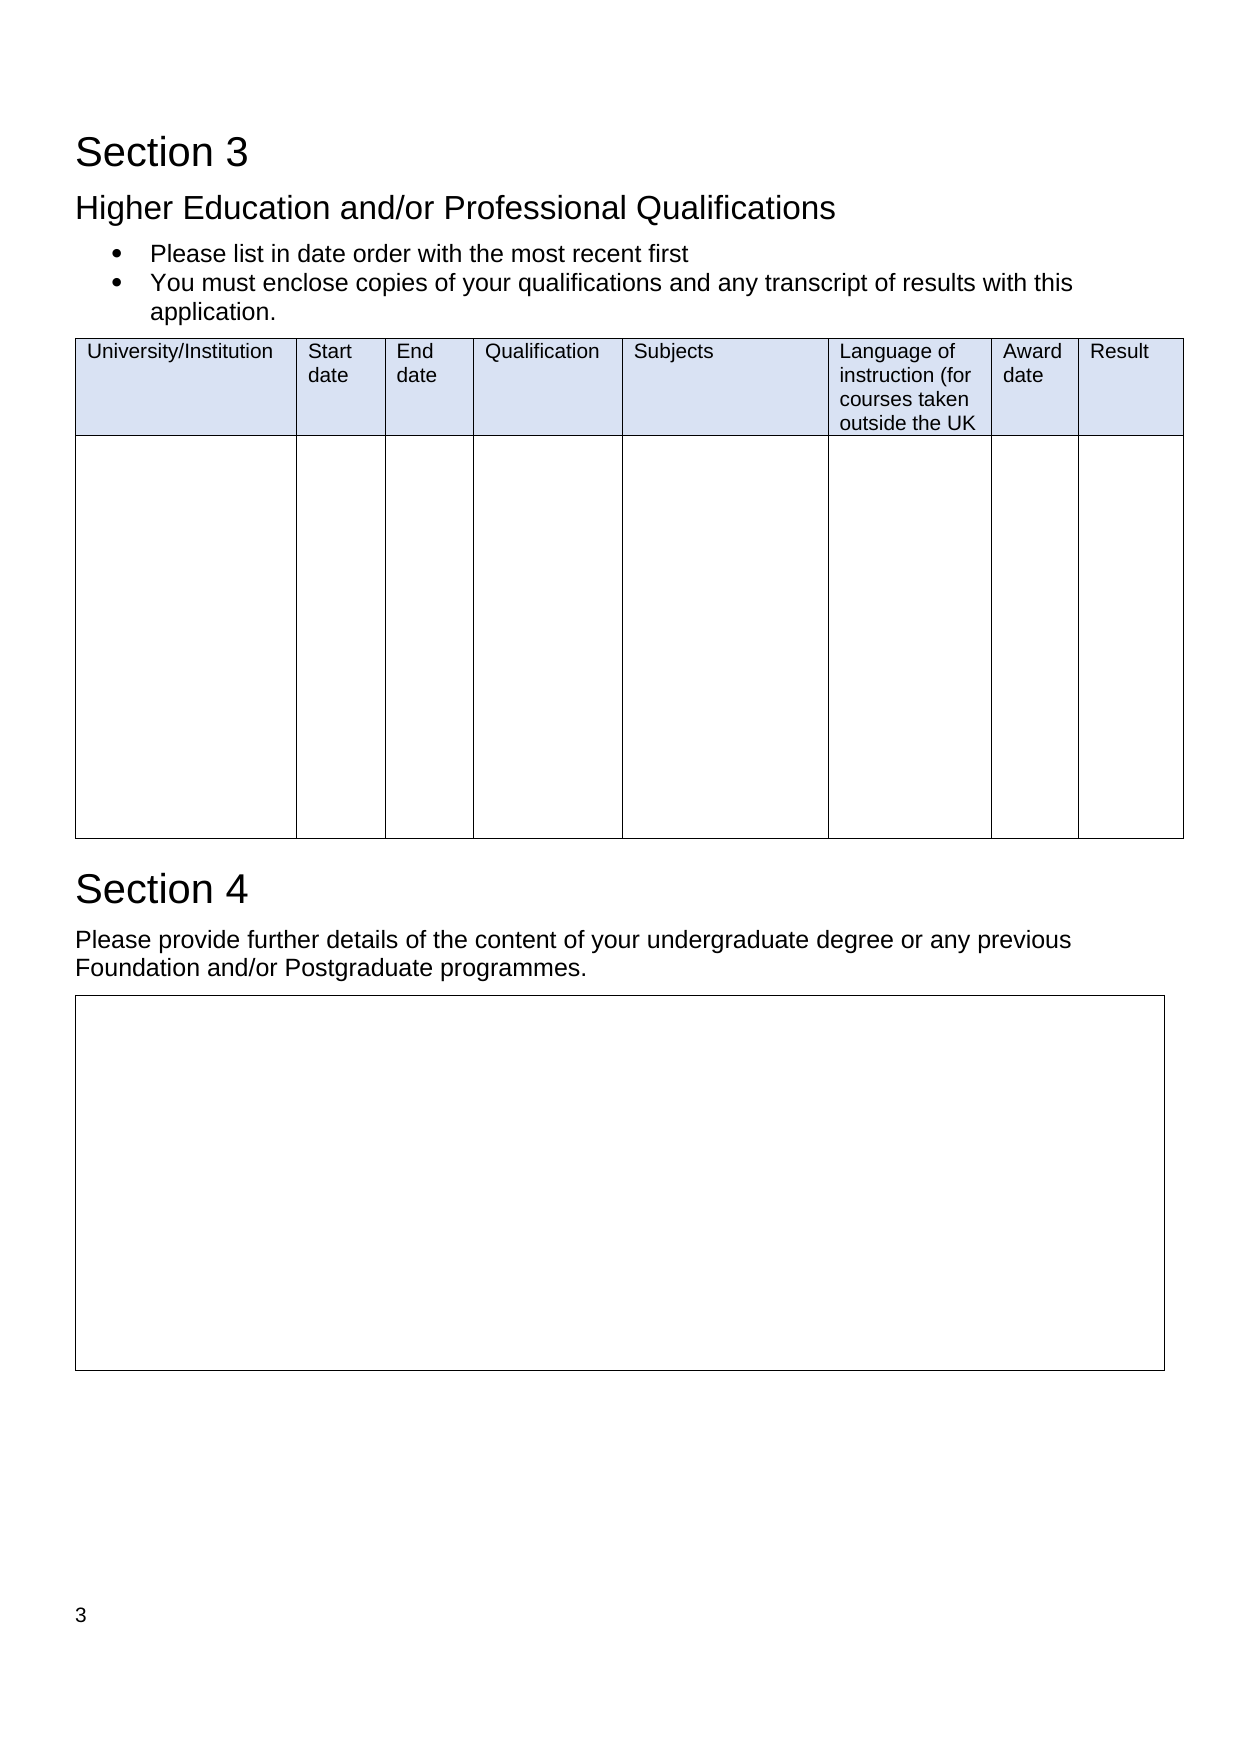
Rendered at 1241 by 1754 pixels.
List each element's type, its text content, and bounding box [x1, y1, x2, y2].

table_cell [829, 436, 991, 838]
table_cell [297, 436, 385, 838]
table_header Award date [992, 339, 1078, 435]
table_cell [1079, 436, 1183, 838]
list You must enclose copies of your qualifications and any transcript of results with this application. [112, 268, 1165, 325]
table_header [76, 996, 1164, 1369]
table_cell [386, 436, 473, 838]
subtitle Section 3 [75, 127, 1165, 175]
table_header Start date [297, 339, 385, 435]
text Please provide further details of the content of your undergraduate degree or any previous Foundation and/or Postgraduate programmes. [75, 925, 1165, 982]
table_cell [76, 436, 296, 838]
table_header Language of instruction (for courses taken outside the UK [829, 339, 991, 435]
table_header University/Institution [76, 339, 296, 435]
list Please list in date order with the most recent first [112, 239, 1165, 268]
subtitle Higher Education and/or Professional Qualifications [75, 188, 1165, 226]
table_header Result [1079, 339, 1183, 435]
table_cell [623, 436, 828, 838]
subtitle Section 4 [75, 864, 1165, 912]
table_cell [474, 436, 622, 838]
table_header Subjects [623, 339, 828, 435]
table_cell [992, 436, 1078, 838]
table_header Qualification [474, 339, 622, 435]
table_header End date [386, 339, 473, 435]
